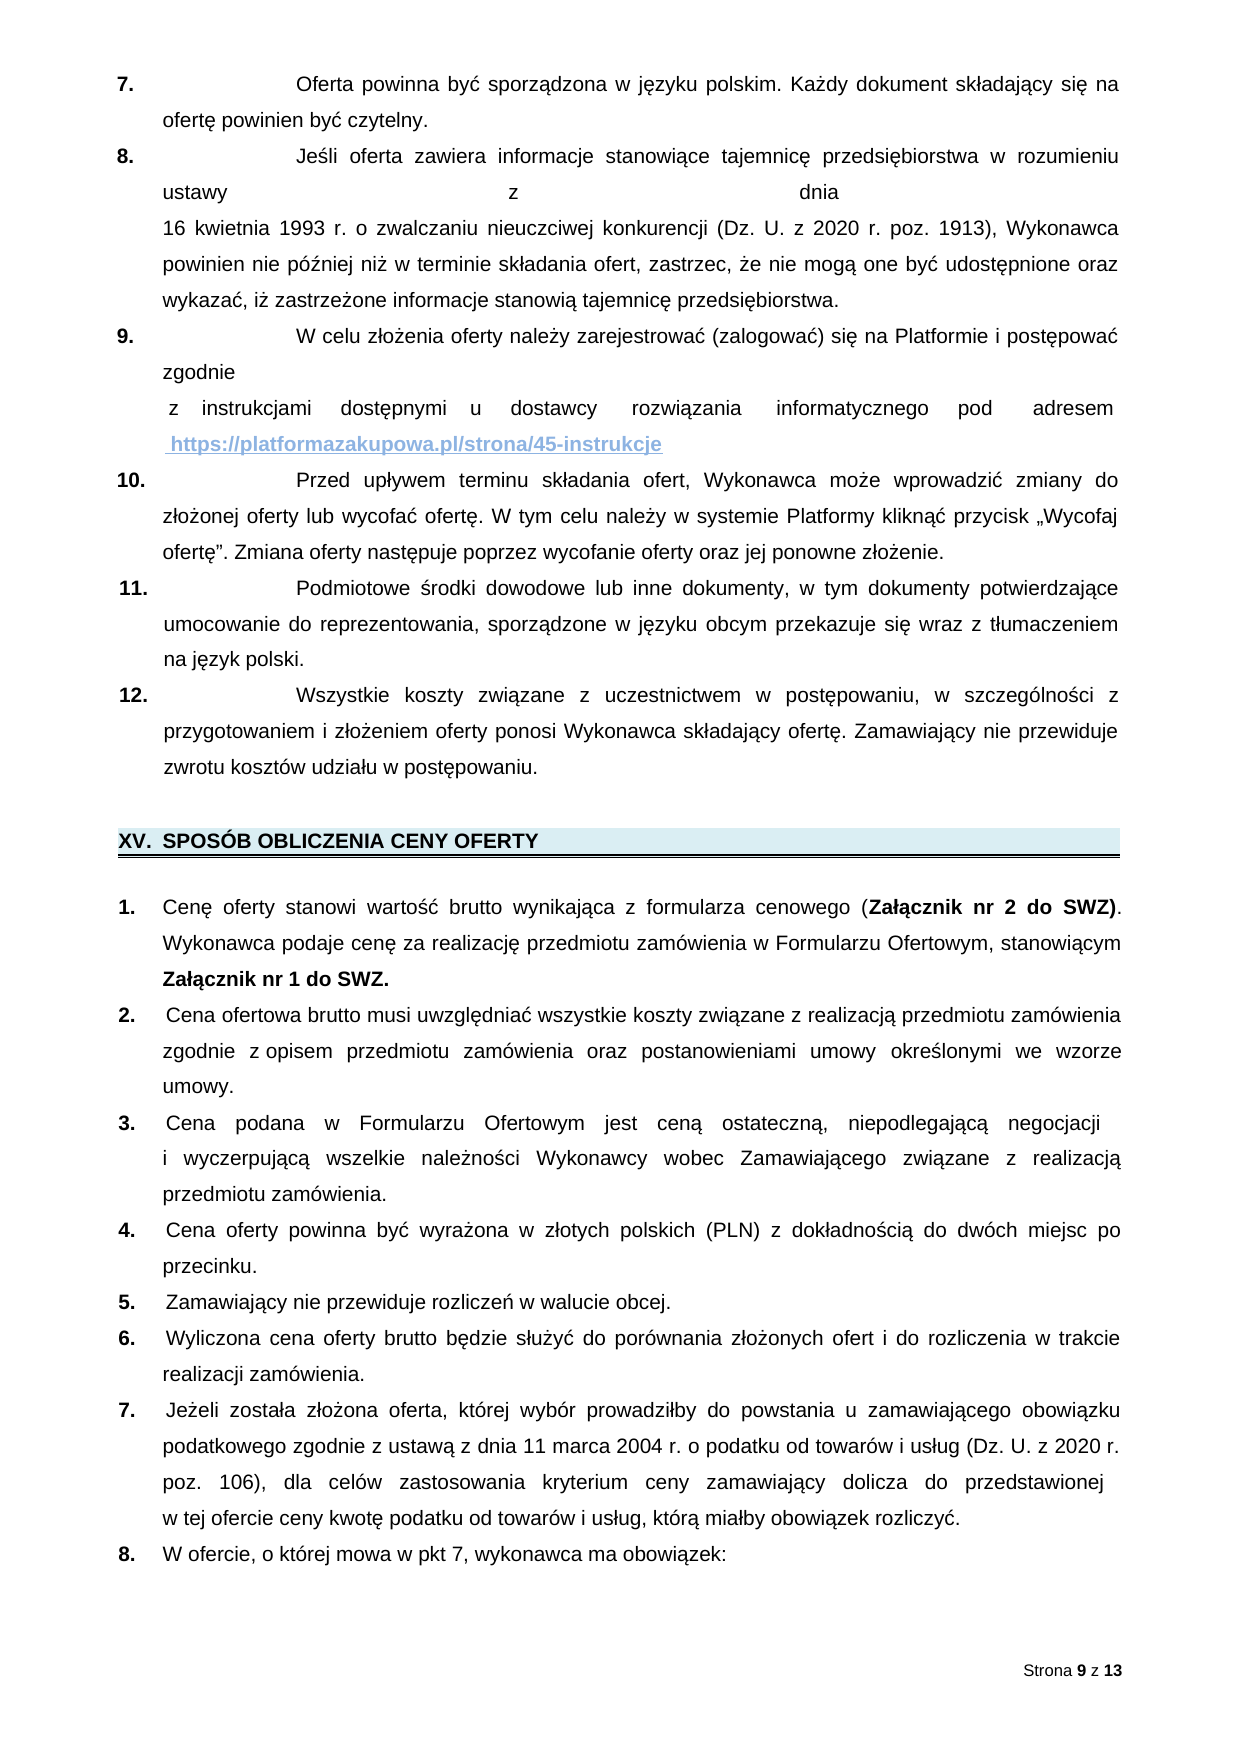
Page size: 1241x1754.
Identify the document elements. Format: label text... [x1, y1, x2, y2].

list Cena oferty powinna być wyrażona w złotych polskich (PLN) z dokładnością do dwóch miejsc po przecinku. [118, 1218, 1122, 1278]
list Jeśli oferta zawiera informacje stanowiące tajemnicę przedsiębiorstwa w rozumieniu ustawy z dnia 16 kwietnia 1993 r. o zwalczaniu nieuczciwej konkurencji (Dz. U. z 2020 r. poz. 1913), Wykonawca powinien nie później niż w terminie składania ofert, zastrzec, że nie mogą one być udostępnione oraz wykazać, iż zastrzeżone informacje stanowią tajemnicę przedsiębiorstwa. [117, 144, 1120, 312]
list SPOSÓB OBLICZENIA CENY OFERTY [118, 828, 1120, 854]
list Przed upływem terminu składania ofert, Wykonawca może wprowadzić zmiany do złożonej oferty lub wycofać ofertę. W tym celu należy w systemie Platformy kliknąć przycisk „Wycofaj ofertę”. Zmiana oferty następuje poprzez wycofanie oferty oraz jej ponowne złożenie. [117, 468, 1120, 563]
list Oferta powinna być sporządzona w języku polskim. Każdy dokument składający się na ofertę powinien być czytelny. [117, 72, 1120, 132]
list Cenę oferty stanowi wartość brutto wynikająca z formularza cenowego (Załącznik nr 2 do SWZ). Wykonawca podaje cenę za realizację przedmiotu zamówienia w Formularzu Ofertowym, stanowiącym Załącznik nr 1 do SWZ. [118, 895, 1122, 991]
text https://platformazakupowa.pl/strona/45-instrukcje [118, 432, 1112, 456]
list Podmiotowe środki dowodowe lub inne dokumenty, w tym dokumenty potwierdzające umocowanie do reprezentowania, sporządzone w języku obcym przekazuje się wraz z tłumaczeniem na język polski. [119, 575, 1120, 671]
list W celu złożenia oferty należy zarejestrować (zalogować) się na Platformie i postępować zgodnie z instrukcjami dostępnymi u dostawcy rozwiązania informatycznego pod adresem [117, 324, 1120, 420]
list Zamawiający nie przewiduje rozliczeń w walucie obcej. [118, 1290, 1122, 1314]
list W ofercie, o której mowa w pkt 7, wykonawca ma obowiązek: [118, 1542, 1122, 1566]
list Cena ofertowa brutto musi uwzględniać wszystkie koszty związane z realizacją przedmiotu zamówienia zgodnie z opisem przedmiotu zamówienia oraz postanowieniami umowy określonymi we wzorze umowy. [118, 1002, 1122, 1098]
list Wszystkie koszty związane z uczestnictwem w postępowaniu, w szczególności z przygotowaniem i złożeniem oferty ponosi Wykonawca składający ofertę. Zamawiający nie przewiduje zwrotu kosztów udziału w postępowaniu. [119, 683, 1120, 779]
list Cena podana w Formularzu Ofertowym jest ceną ostateczną, niepodlegającą negocjacji i wyczerpującą wszelkie należności Wykonawcy wobec Zamawiającego związane z realizacją przedmiotu zamówienia. [118, 1110, 1122, 1206]
list Jeżeli została złożona oferta, której wybór prowadziłby do powstania u zamawiającego obowiązku podatkowego zgodnie z ustawą z dnia 11 marca 2004 r. o podatku od towarów i usług (Dz. U. z 2020 r. poz. 106), dla celów zastosowania kryterium ceny zamawiający dolicza do przedstawionej w tej ofercie ceny kwotę podatku od towarów i usług, którą miałby obowiązek rozliczyć. [118, 1398, 1122, 1529]
list Wyliczona cena oferty brutto będzie służyć do porównania złożonych ofert i do rozliczenia w trakcie realizacji zamówienia. [118, 1326, 1122, 1386]
